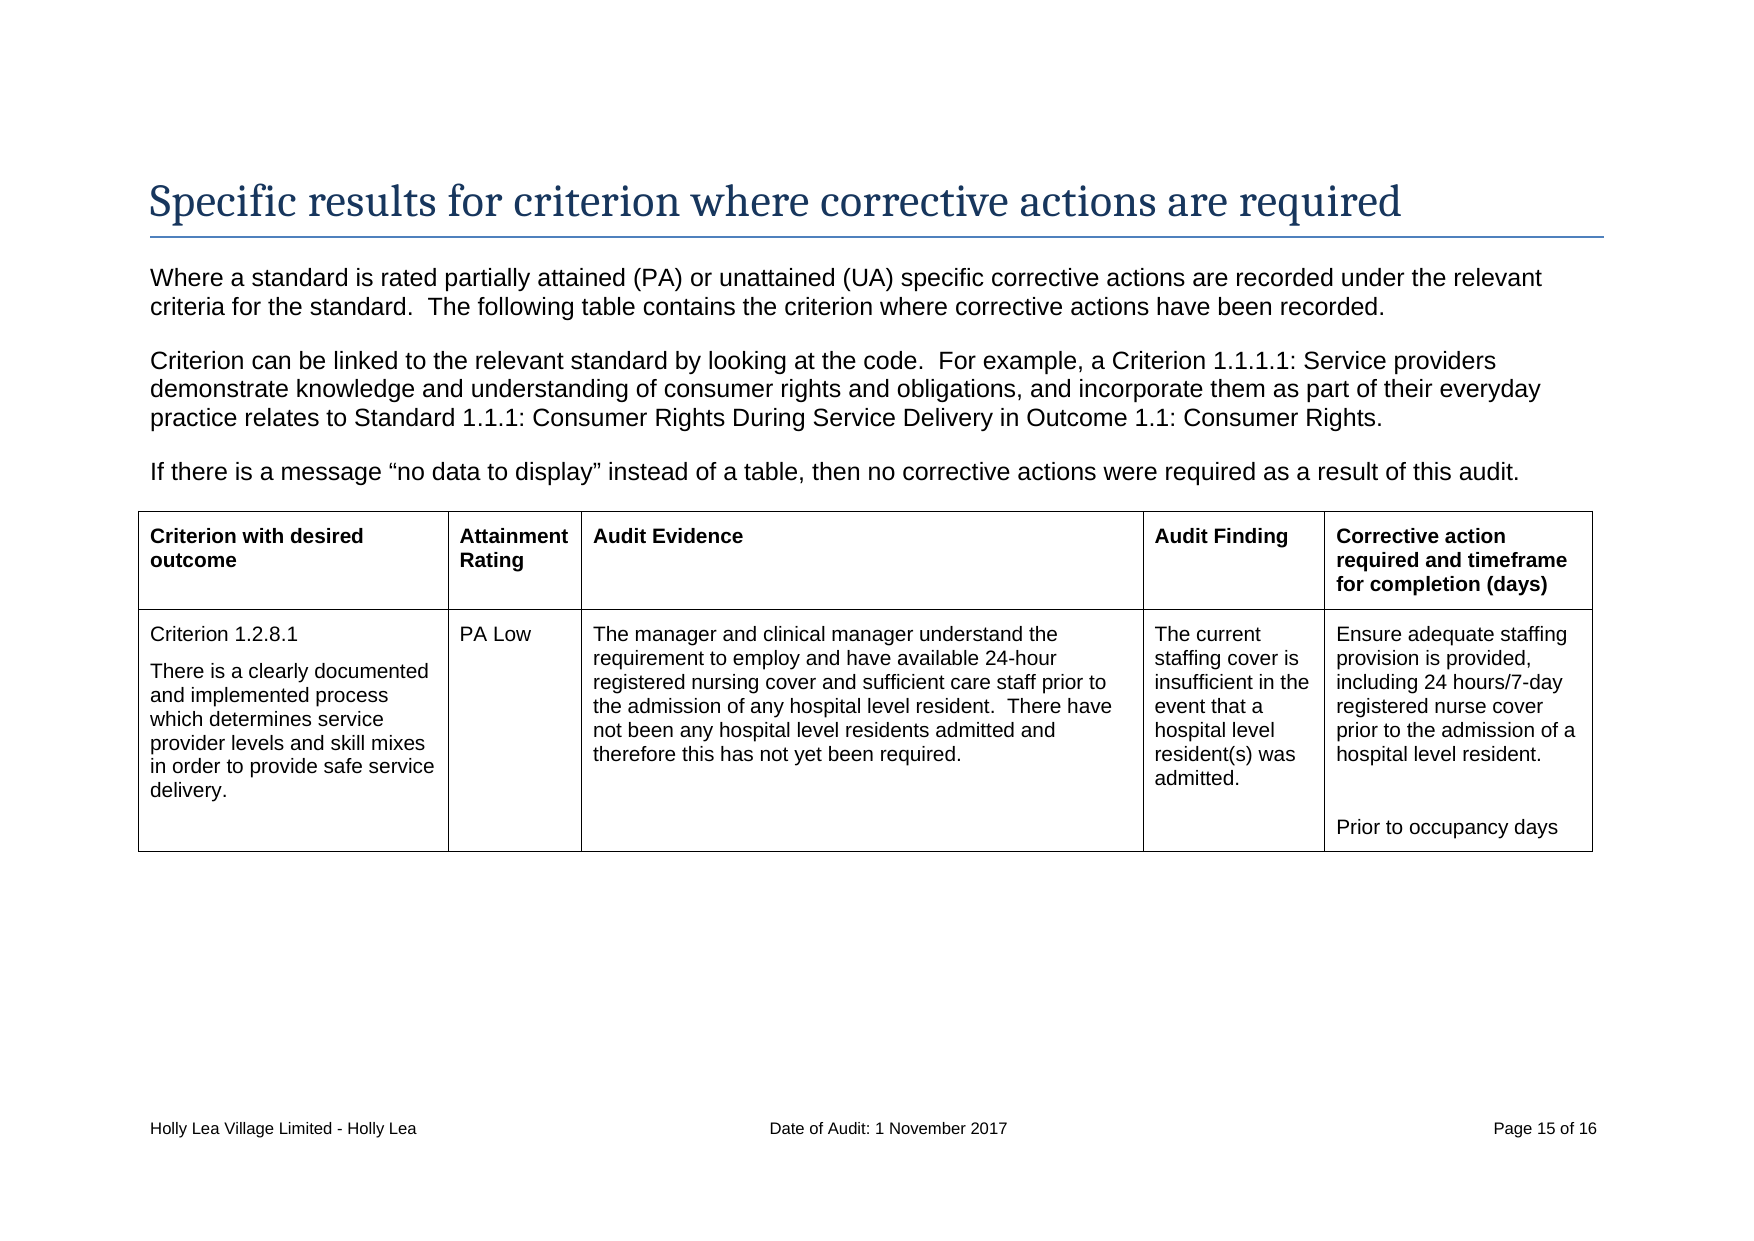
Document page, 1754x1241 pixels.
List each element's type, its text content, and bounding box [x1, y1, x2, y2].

text If there is a message “no data to display” instead of a table, then no corrective actions were required as a result of this audit. [150, 457, 1604, 486]
table_header Audit Evidence [582, 512, 1143, 608]
text Criterion can be linked to the relevant standard by looking at the code. For example, a Criterion 1.1.1.1: Service providers demonstrate knowledge and understanding of consumer rights and obligations, and incorporate them as part of their everyday practice relates to Standard 1.1.1: Consumer Rights During Service Delivery in Outcome 1.1: Consumer Rights. [150, 346, 1604, 432]
table_header Audit Finding [1144, 512, 1324, 608]
table_cell The manager and clinical manager understand the requirement to employ and have available 24-hour registered nursing cover and sufficient care staff prior to the admission of any hospital level resident. There have not been any hospital level residents admitted and therefore this has not yet been required. [582, 610, 1143, 851]
table_header Attainment Rating [449, 512, 581, 608]
table_cell PA Low [449, 610, 581, 851]
table_header Corrective action required and timeframe for completion (days) [1325, 512, 1592, 608]
table_header Criterion with desired outcome [139, 512, 448, 608]
table_cell The current staffing cover is insufficient in the event that a hospital level resident(s) was admitted. [1144, 610, 1324, 851]
table_cell Ensure adequate staffing provision is provided, including 24 hours/7-day registered nurse cover prior to the admission of a hospital level resident. Prior to occupancy days [1325, 610, 1592, 851]
text Where a standard is rated partially attained (PA) or unattained (UA) specific corrective actions are recorded under the relevant criteria for the standard. The following table contains the criterion where corrective actions have been recorded. [150, 263, 1604, 321]
table_cell Criterion 1.2.8.1 There is a clearly documented and implemented process which determines service provider levels and skill mixes in order to provide safe service delivery. [139, 610, 448, 851]
subtitle Specific results for criterion where corrective actions are required [150, 175, 1604, 236]
